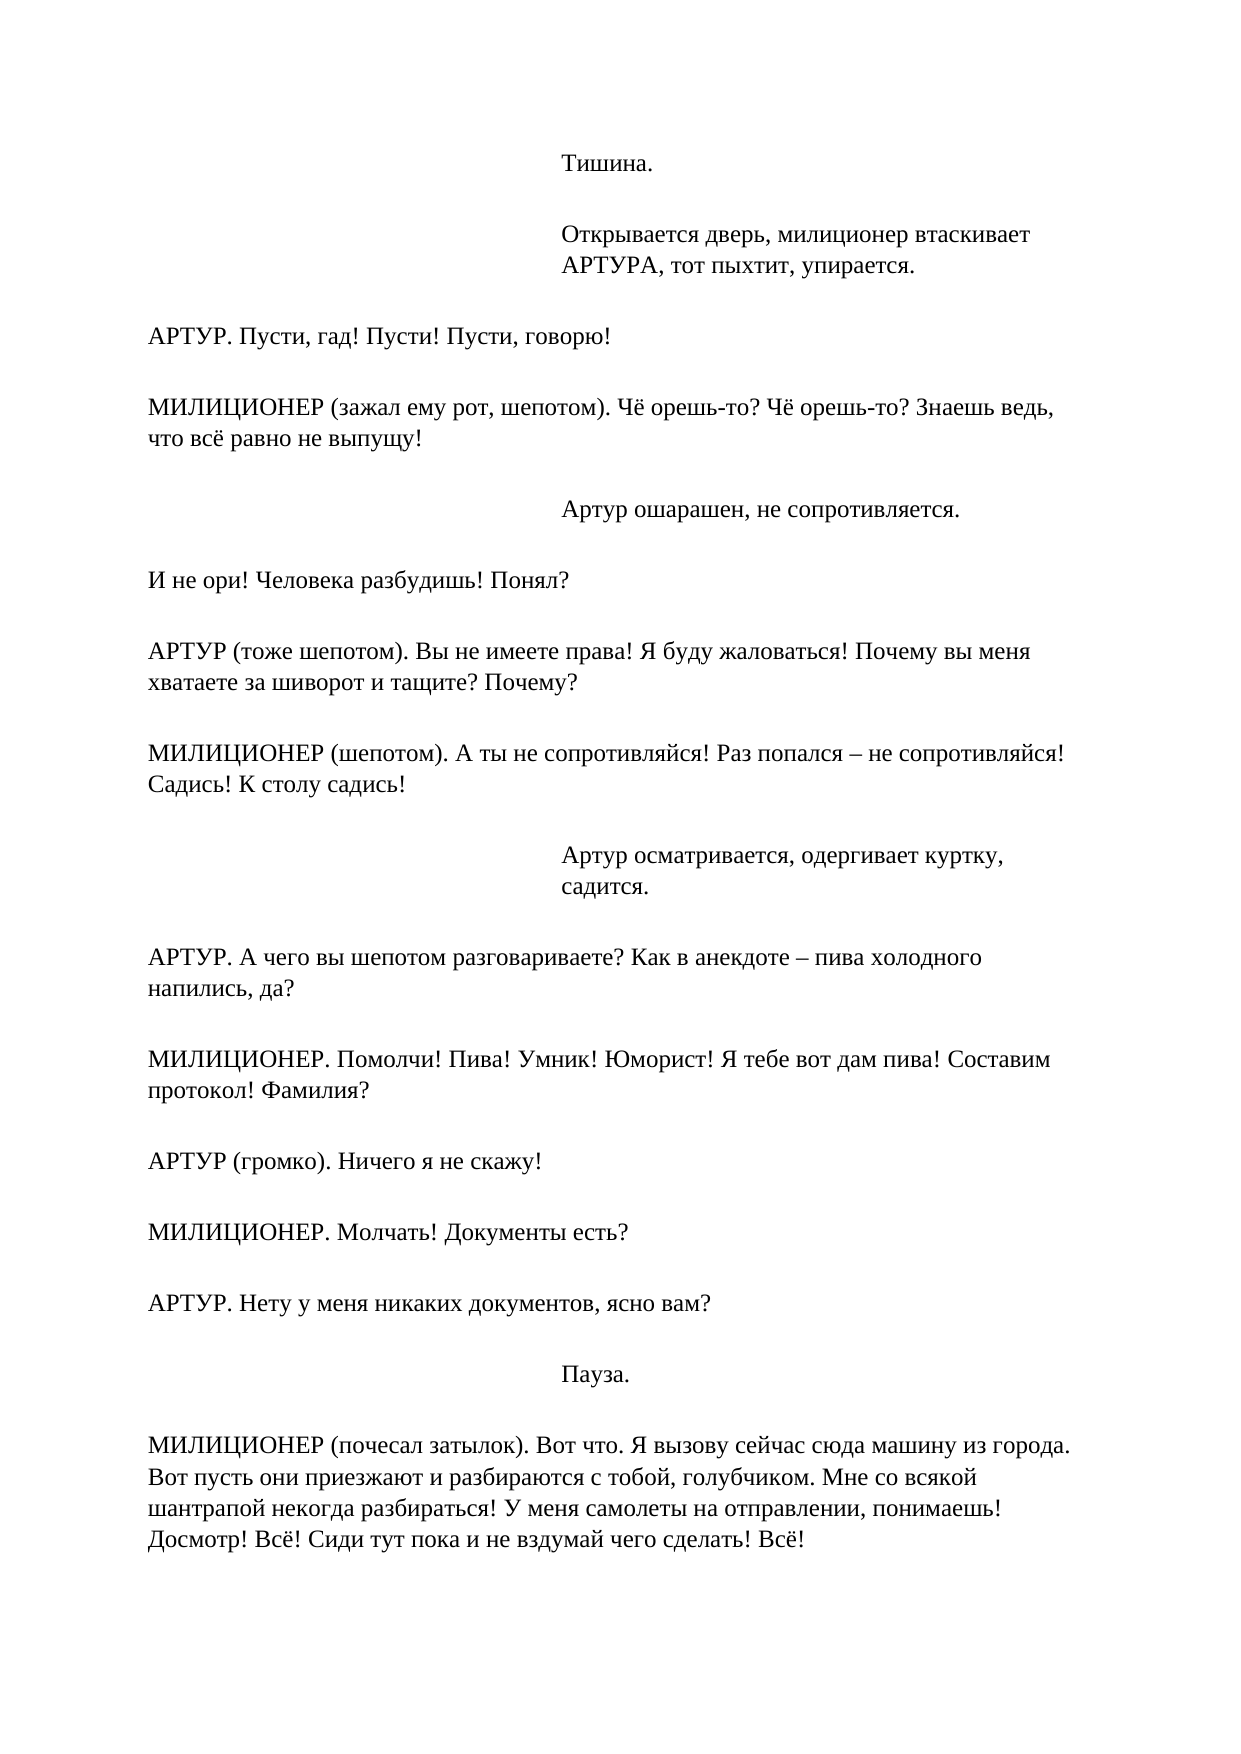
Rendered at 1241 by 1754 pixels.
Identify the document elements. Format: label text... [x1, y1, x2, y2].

text МИЛИЦИОНЕР (шепотом). А ты не сопротивляйся! Раз попался – не сопротивляйся! Садись! К столу садись! [148, 738, 1092, 798]
text АРТУР. Пусти, гад! Пусти! Пусти, говорю! [148, 321, 1092, 349]
text МИЛИЦИОНЕР. Помолчи! Пива! Умник! Юморист! Я тебе вот дам пива! Составим протокол! Фамилия? [148, 1044, 1092, 1104]
text АРТУР (тоже шепотом). Вы не имеете права! Я буду жаловаться! Почему вы меня хватаете за шиворот и тащите? Почему? [148, 636, 1092, 696]
text МИЛИЦИОНЕР. Молчать! Документы есть? [148, 1217, 1092, 1246]
text Пауза. [561, 1359, 1092, 1388]
text МИЛИЦИОНЕР (почесал затылок). Вот что. Я вызову сейчас сюда машину из города. Вот пусть они приезжают и разбираются с тобой, голубчиком. Мне со всякой шантрапой некогда разбираться! У меня самолеты на отправлении, понимаешь! Досмотр! Всё! Сиди тут пока и не вздумай чего сделать! Всё! [148, 1431, 1092, 1552]
text Артур ошарашен, не сопротивляется. [561, 494, 1092, 523]
text АРТУР. А чего вы шепотом разговариваете? Как в анекдоте – пива холодного напились, да? [148, 942, 1092, 1002]
text АРТУР (громко). Ничего я не скажу! [148, 1146, 1092, 1175]
text Тишина. [561, 148, 1092, 176]
text Артур осматривается, одергивает куртку, садится. [561, 840, 1092, 900]
text Открывается дверь, милиционер втаскивает АРТУРА, тот пыхтит, упирается. [561, 219, 1092, 278]
text МИЛИЦИОНЕР (зажал ему рот, шепотом). Чё орешь-то? Чё орешь-то? Знаешь ведь, что всё равно не выпущу! [148, 392, 1092, 452]
text И не ори! Человека разбудишь! Понял? [148, 565, 1092, 594]
text АРТУР. Нету у меня никаких документов, ясно вам? [148, 1288, 1092, 1317]
